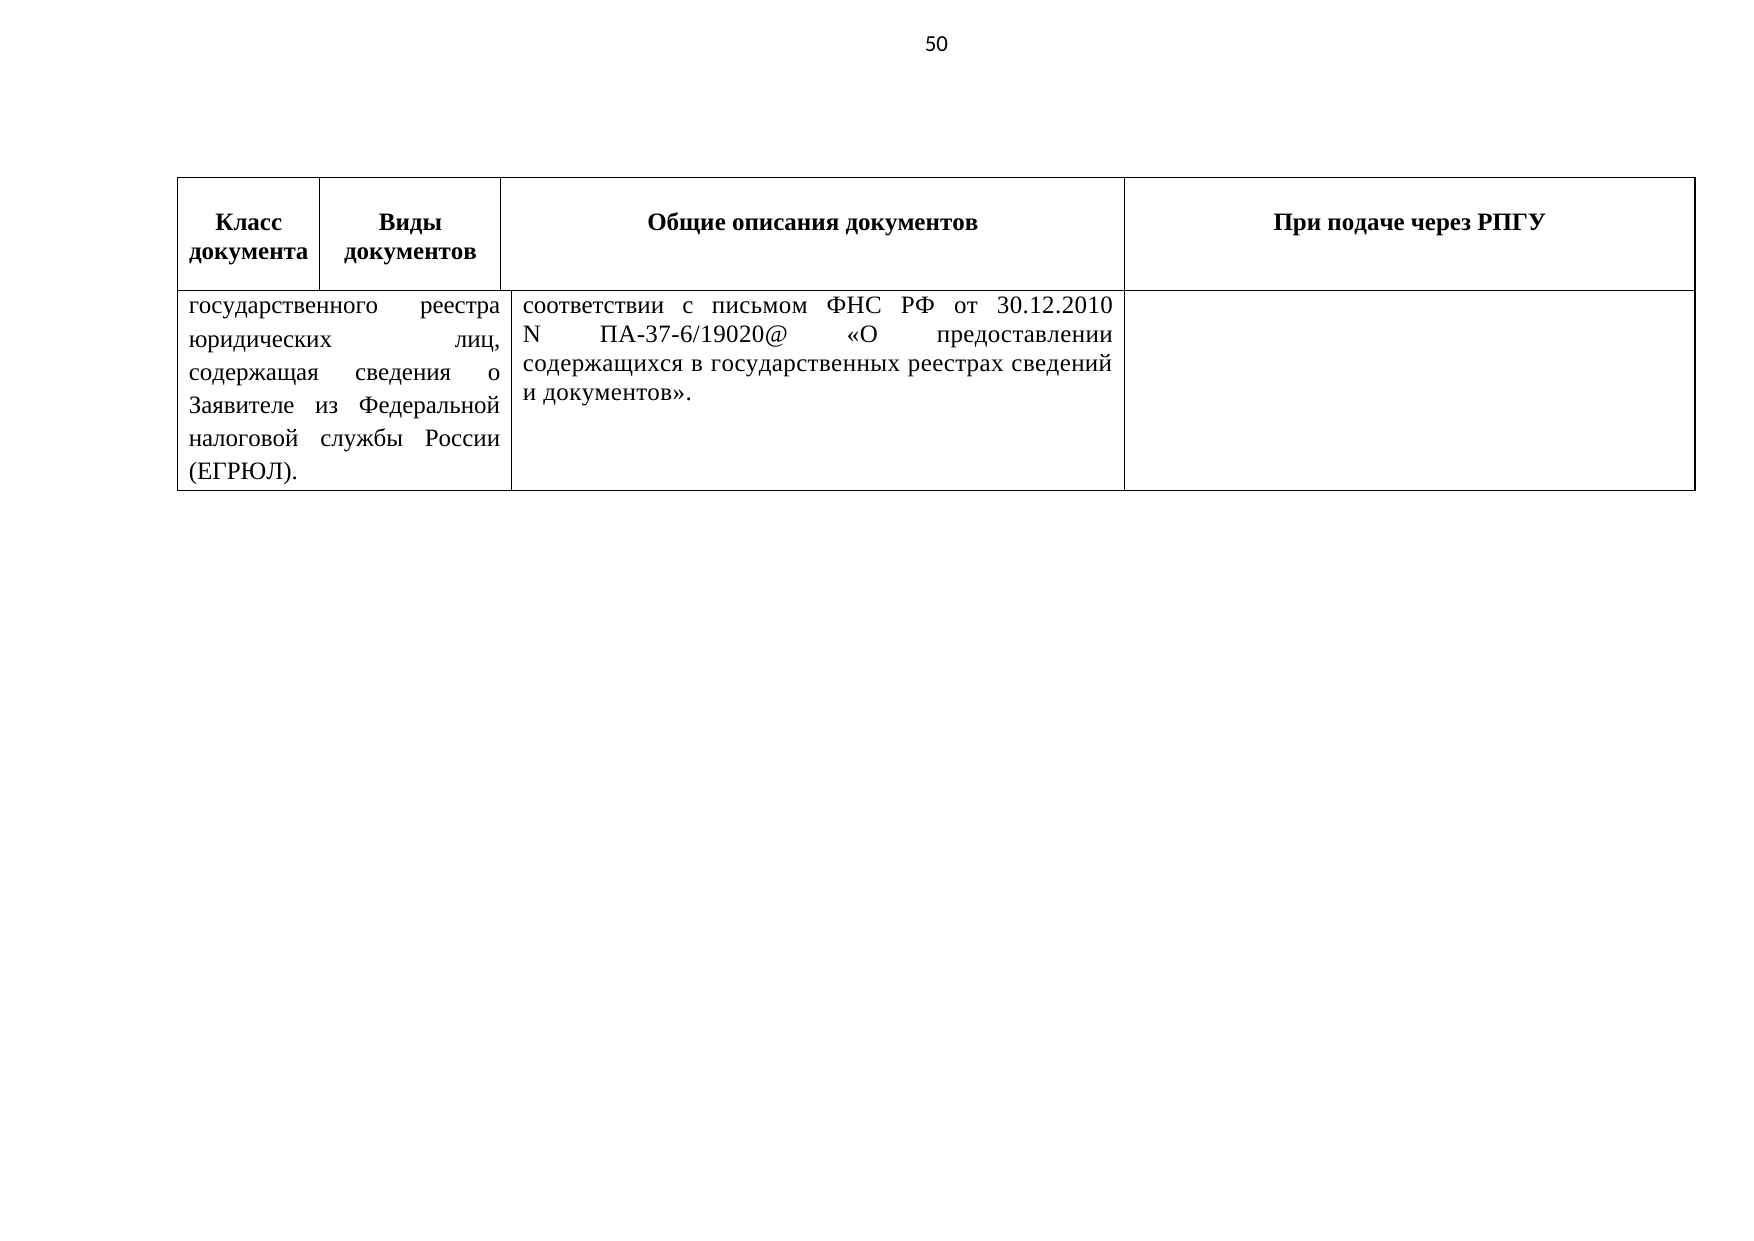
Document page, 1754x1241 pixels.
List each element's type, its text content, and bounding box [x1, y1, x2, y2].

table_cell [178, 291, 511, 489]
table_header Виды документов [320, 178, 500, 289]
table_header Общие описания документов [501, 178, 1124, 289]
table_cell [1125, 291, 1694, 489]
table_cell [512, 291, 1124, 489]
table_header Класс документа [178, 178, 319, 289]
table_header При подаче через РПГУ [1125, 178, 1694, 289]
